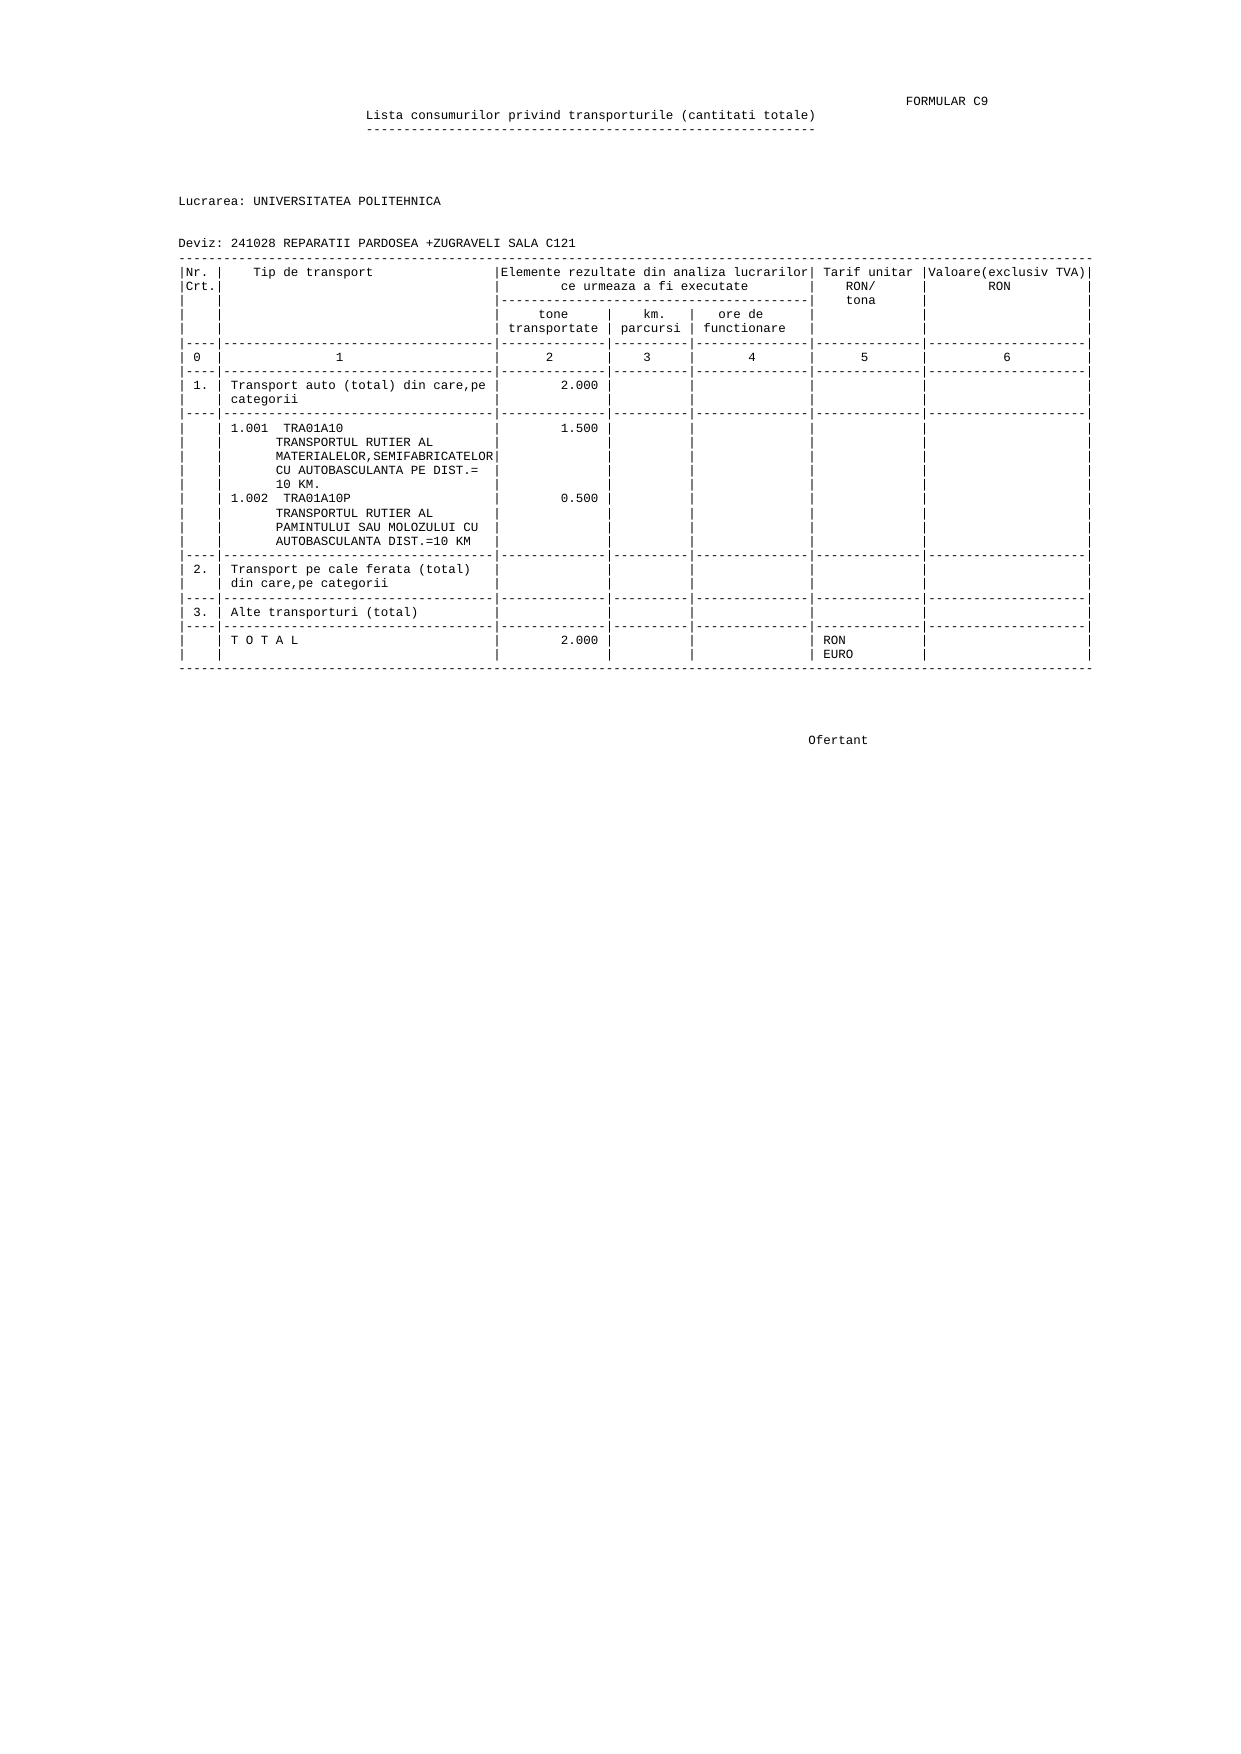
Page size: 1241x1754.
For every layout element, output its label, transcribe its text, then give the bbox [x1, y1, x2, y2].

text | | | transportate | parcursi | functionare | | | [118, 322, 1175, 337]
text |----|------------------------------------|--------------|----------|---------------|--------------|---------------------| [118, 407, 1175, 422]
text |----|------------------------------------|--------------|----------|---------------|--------------|---------------------| [118, 337, 1175, 351]
text |----|------------------------------------|--------------|----------|---------------|--------------|---------------------| [118, 365, 1175, 379]
text |----|------------------------------------|--------------|----------|---------------|--------------|---------------------| [118, 620, 1175, 634]
text | 3. | Alte transporturi (total) | | | | | | [118, 606, 1175, 620]
text ------------------------------------------------------------ [118, 123, 1175, 137]
text | | TRANSPORTUL RUTIER AL | | | | | | [118, 507, 1175, 521]
text | 2. | Transport pe cale ferata (total) | | | | | | [118, 563, 1175, 577]
text | | | | | | EURO | | [118, 648, 1175, 662]
text -------------------------------------------------------------------------------------------------------------------------- [118, 252, 1175, 266]
text | | din care,pe categorii | | | | | | [118, 577, 1175, 592]
text | | TRANSPORTUL RUTIER AL | | | | | | [118, 436, 1175, 450]
text | | | tone | km. | ore de | | | [118, 308, 1175, 322]
text | | |-----------------------------------------| tona | | [118, 294, 1175, 308]
text Deviz: 241028 REPARATII PARDOSEA +ZUGRAVELI SALA C121 [118, 237, 1175, 252]
text |----|------------------------------------|--------------|----------|---------------|--------------|---------------------| [118, 549, 1175, 563]
text | | T O T A L | 2.000 | | | RON | | [118, 634, 1175, 648]
text |Crt.| | ce urmeaza a fi executate | RON/ | RON | [118, 280, 1175, 294]
text Ofertant [118, 734, 1175, 748]
text Lucrarea: UNIVERSITATEA POLITEHNICA [118, 194, 1175, 209]
text | | 1.002 TRA01A10P | 0.500 | | | | | [118, 492, 1175, 507]
text | 1. | Transport auto (total) din care,pe | 2.000 | | | | | [118, 379, 1175, 393]
text | 0 | 1 | 2 | 3 | 4 | 5 | 6 | [118, 351, 1175, 365]
text | | CU AUTOBASCULANTA PE DIST.= | | | | | | [118, 464, 1175, 478]
text | | AUTOBASCULANTA DIST.=10 KM | | | | | | [118, 535, 1175, 549]
text | | categorii | | | | | | [118, 393, 1175, 407]
text |Nr. | Tip de transport |Elemente rezultate din analiza lucrarilor| Tarif unitar |Valoare(exclusiv TVA)| [118, 266, 1175, 280]
text FORMULAR C9 [118, 94, 1175, 109]
text | | MATERIALELOR,SEMIFABRICATELOR| | | | | | [118, 450, 1175, 464]
text Lista consumurilor privind transporturile (cantitati totale) [118, 109, 1175, 123]
text | | 10 KM. | | | | | | [118, 478, 1175, 492]
text |----|------------------------------------|--------------|----------|---------------|--------------|---------------------| [118, 592, 1175, 606]
text -------------------------------------------------------------------------------------------------------------------------- [118, 662, 1175, 677]
text | | 1.001 TRA01A10 | 1.500 | | | | | [118, 422, 1175, 436]
text | | PAMINTULUI SAU MOLOZULUI CU | | | | | | [118, 521, 1175, 535]
